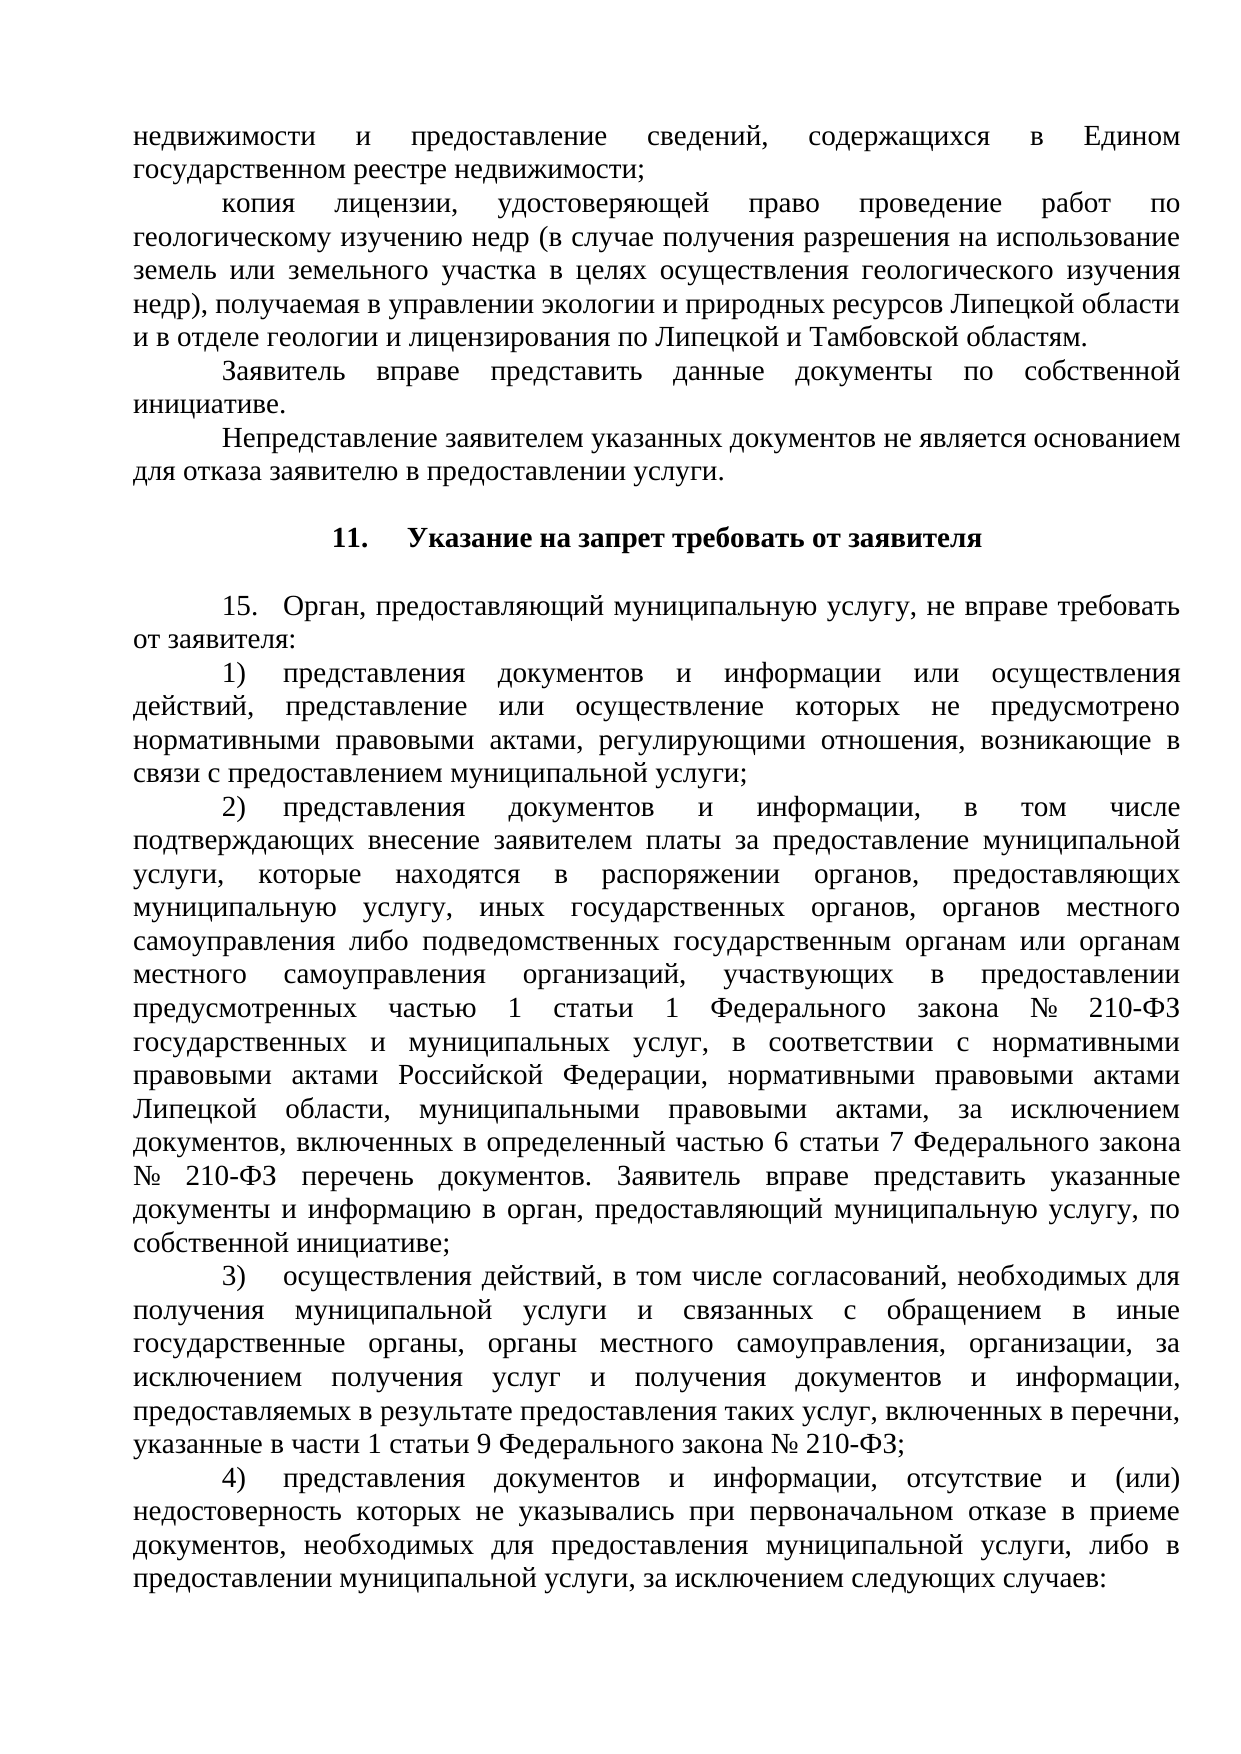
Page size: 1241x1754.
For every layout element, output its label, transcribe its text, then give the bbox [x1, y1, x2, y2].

text копия лицензии, удостоверяющей право проведение работ по геологическому изучению недр (в случае получения разрешения на использование земель или земельного участка в целях осуществления геологического изучения недр), получаемая в управлении экологии и природных ресурсов Липецкой области и в отделе геологии и лицензирования по Липецкой и Тамбовской областям. [133, 185, 1181, 353]
list представления документов и информации, в том числе подтверждающих внесение заявителем платы за предоставление муниципальной услуги, которые находятся в распоряжении органов, предоставляющих муниципальную услугу, иных государственных органов, органов местного самоуправления либо подведомственных государственным органам или органам местного самоуправления организаций, участвующих в предоставлении предусмотренных частью 1 статьи 1 Федерального закона № 210-ФЗ государственных и муниципальных услуг, в соответствии с нормативными правовыми актами Российской Федерации, нормативными правовыми актами Липецкой области, муниципальными правовыми актами, за исключением документов, включенных в определенный частью 6 статьи 7 Федерального закона № 210-ФЗ перечень документов. Заявитель вправе представить указанные документы и информацию в орган, предоставляющий муниципальную услугу, по собственной инициативе; [133, 789, 1181, 1258]
list Орган, предоставляющий муниципальную услугу, не вправе требовать от заявителя: [133, 588, 1181, 655]
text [133, 118, 1181, 185]
list осуществления действий, в том числе согласований, необходимых для получения муниципальной услуги и связанных с обращением в иные государственные органы, органы местного самоуправления, организации, за исключением получения услуг и получения документов и информации, предоставляемых в результате предоставления таких услуг, включенных в перечни, указанные в части 1 статьи 9 Федерального закона № 210-ФЗ; [133, 1258, 1181, 1460]
list Непредставление заявителем указанных документов не является основанием для отказа заявителю в предоставлении услуги. [133, 420, 1181, 487]
list представления документов и информации или осуществления действий, представление или осуществление которых не предусмотрено нормативными правовыми актами, регулирующими отношения, возникающие в связи с предоставлением муниципальной услуги; [133, 655, 1181, 789]
list представления документов и информации, отсутствие и (или) недостоверность которых не указывались при первоначальном отказе в приеме документов, необходимых для предоставления муниципальной услуги, либо в предоставлении муниципальной услуги, за исключением следующих случаев: [133, 1460, 1181, 1594]
list Заявитель вправе представить данные документы по собственной инициативе. [133, 353, 1181, 420]
list Указание на запрет требовать от заявителя [133, 521, 1181, 554]
